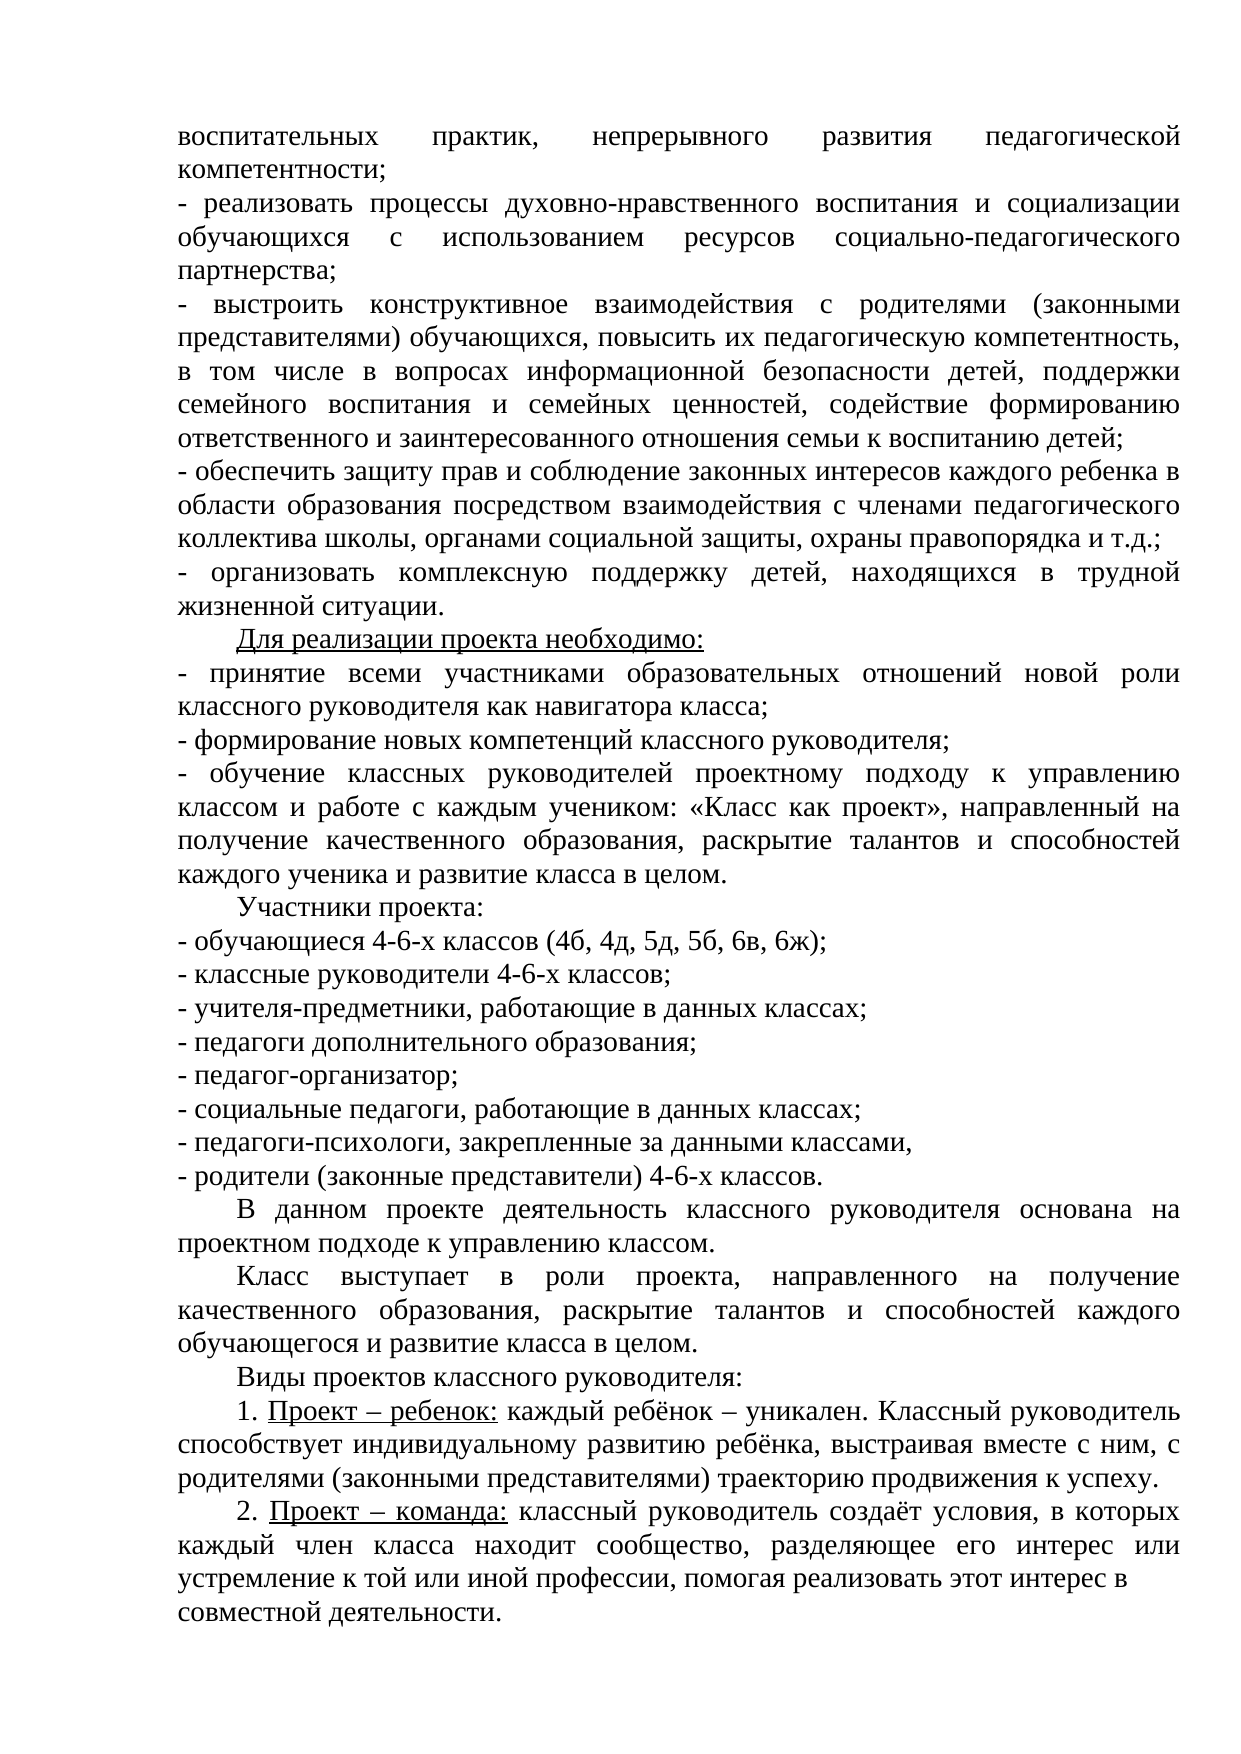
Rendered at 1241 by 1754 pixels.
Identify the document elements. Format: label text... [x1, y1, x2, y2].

text - обучение классных руководителей проектному подходу к управлению классом и работе с каждым учеником: «Класс как проект», направленный на получение качественного образования, раскрытие талантов и способностей каждого ученика и развитие класса в целом. [177, 755, 1181, 889]
text - выстроить конструктивное взаимодействия с родителями (законными представителями) обучающихся, повысить их педагогическую компетентность, в том числе в вопросах информационной безопасности детей, поддержки семейного воспитания и семейных ценностей, содействие формированию ответственного и заинтересованного отношения семьи к воспитанию детей; [177, 286, 1181, 453]
text - принятие всеми участниками образовательных отношений новой роли классного руководителя как навигатора класса; [177, 655, 1181, 722]
text - формирование новых компетенций классного руководителя; [177, 722, 1181, 755]
text Участники проекта: [177, 889, 1181, 923]
text 2. Проект – команда: классный руководитель создаёт условия, в которых каждый член класса находит сообщество, разделяющее его интерес или устремление к той или иной профессии, помогая реализовать этот интерес в [177, 1493, 1181, 1594]
text - обеспечить защиту прав и соблюдение законных интересов каждого ребенка в области образования посредством взаимодействия с членами педагогического коллектива школы, органами социальной защиты, охраны правопорядка и т.д.; [177, 453, 1181, 554]
text - реализовать процессы духовно-нравственного воспитания и социализации обучающихся с использованием ресурсов социально-педагогического партнерства; [177, 185, 1181, 286]
text - педагог-организатор; [177, 1057, 1181, 1091]
text - социальные педагоги, работающие в данных классах; [177, 1091, 1181, 1124]
text Виды проектов классного руководителя: [177, 1359, 1181, 1393]
text В данном проекте деятельность классного руководителя основана на проектном подходе к управлению классом. [177, 1191, 1181, 1258]
text совместной деятельности. [177, 1594, 1181, 1627]
text - педагоги-психологи, закрепленные за данными классами, [177, 1124, 1181, 1158]
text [177, 118, 1181, 185]
text Класс выступает в роли проекта, направленного на получение качественного образования, раскрытие талантов и способностей каждого обучающегося и развитие класса в целом. [177, 1258, 1181, 1359]
text - классные руководители 4-6-х классов; [177, 957, 1181, 990]
text - организовать комплексную поддержку детей, находящихся в трудной жизненной ситуации. [177, 554, 1181, 621]
text - учителя-предметники, работающие в данных классах; [177, 990, 1181, 1024]
text - родители (законные представители) 4-6-х классов. [177, 1158, 1181, 1191]
text Для реализации проекта необходимо: [177, 621, 1181, 655]
text 1. Проект – ребенок: каждый ребёнок – уникален. Классный руководитель способствует индивидуальному развитию ребёнка, выстраивая вместе с ним, с родителями (законными представителями) траекторию продвижения к успеху. [177, 1393, 1181, 1493]
text - педагоги дополнительного образования; [177, 1024, 1181, 1057]
text - обучающиеся 4-6-х классов (4б, 4д, 5д, 5б, 6в, 6ж); [177, 923, 1181, 957]
